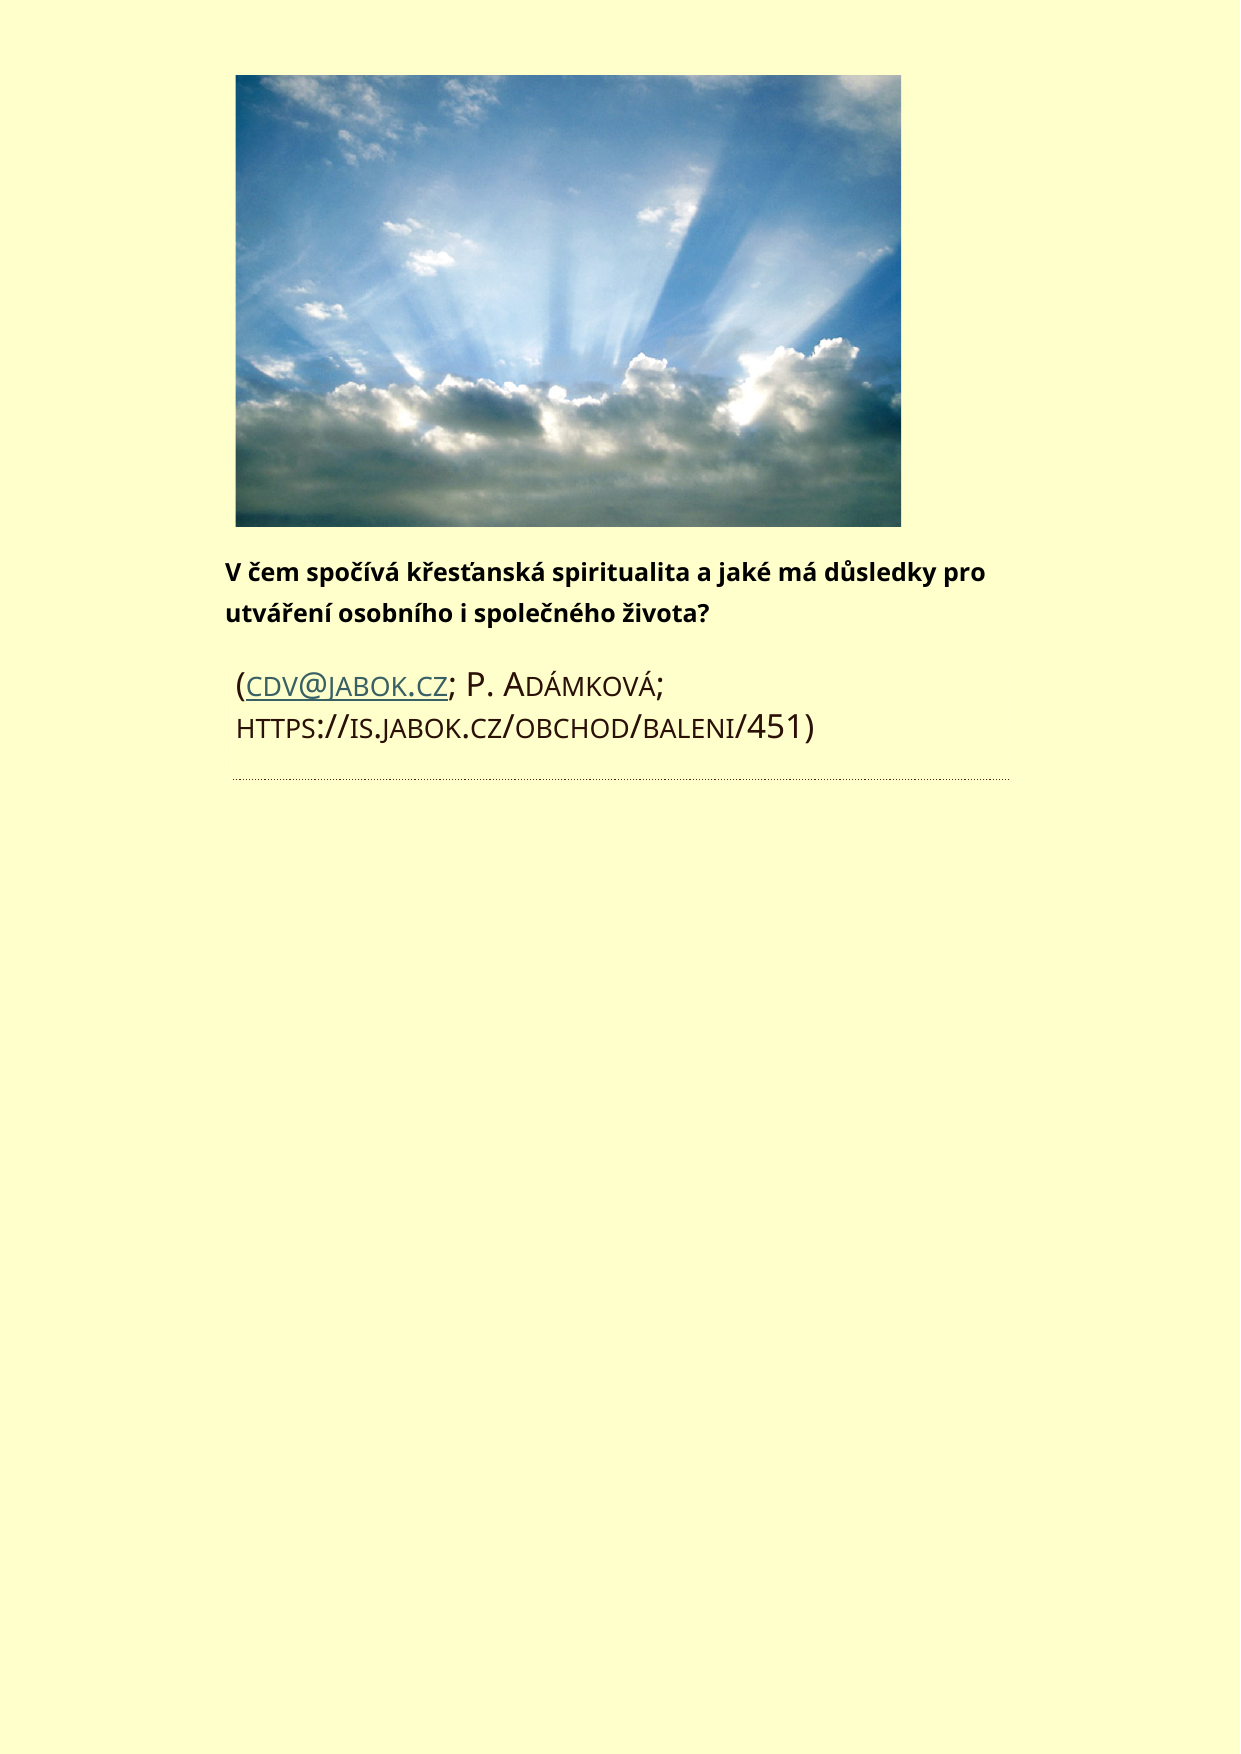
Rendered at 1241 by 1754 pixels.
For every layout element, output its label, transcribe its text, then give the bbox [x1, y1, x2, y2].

text Co znamená spiritualita v širším i užším smyslu? Jak rozumět spirituálnímu rozměru osobnosti dle etického kodexu a spirituálním potřebám? Role spirituality v prevenci psycho- a sociálněpatologických jevů? Vliv na zdraví? Souvisí se vzděláváním, etikou, lidskými právy a mravní způsobilostí? V čem spočívá křesťanská spiritualita a jaké má důsledky pro utváření osobního i společného života? [225, 555, 1005, 630]
picture [235, 75, 902, 527]
text (cdv@jabok.cz; P. Adámková; https://is.jabok.cz/obchod/baleni/451) [231, 662, 1009, 780]
